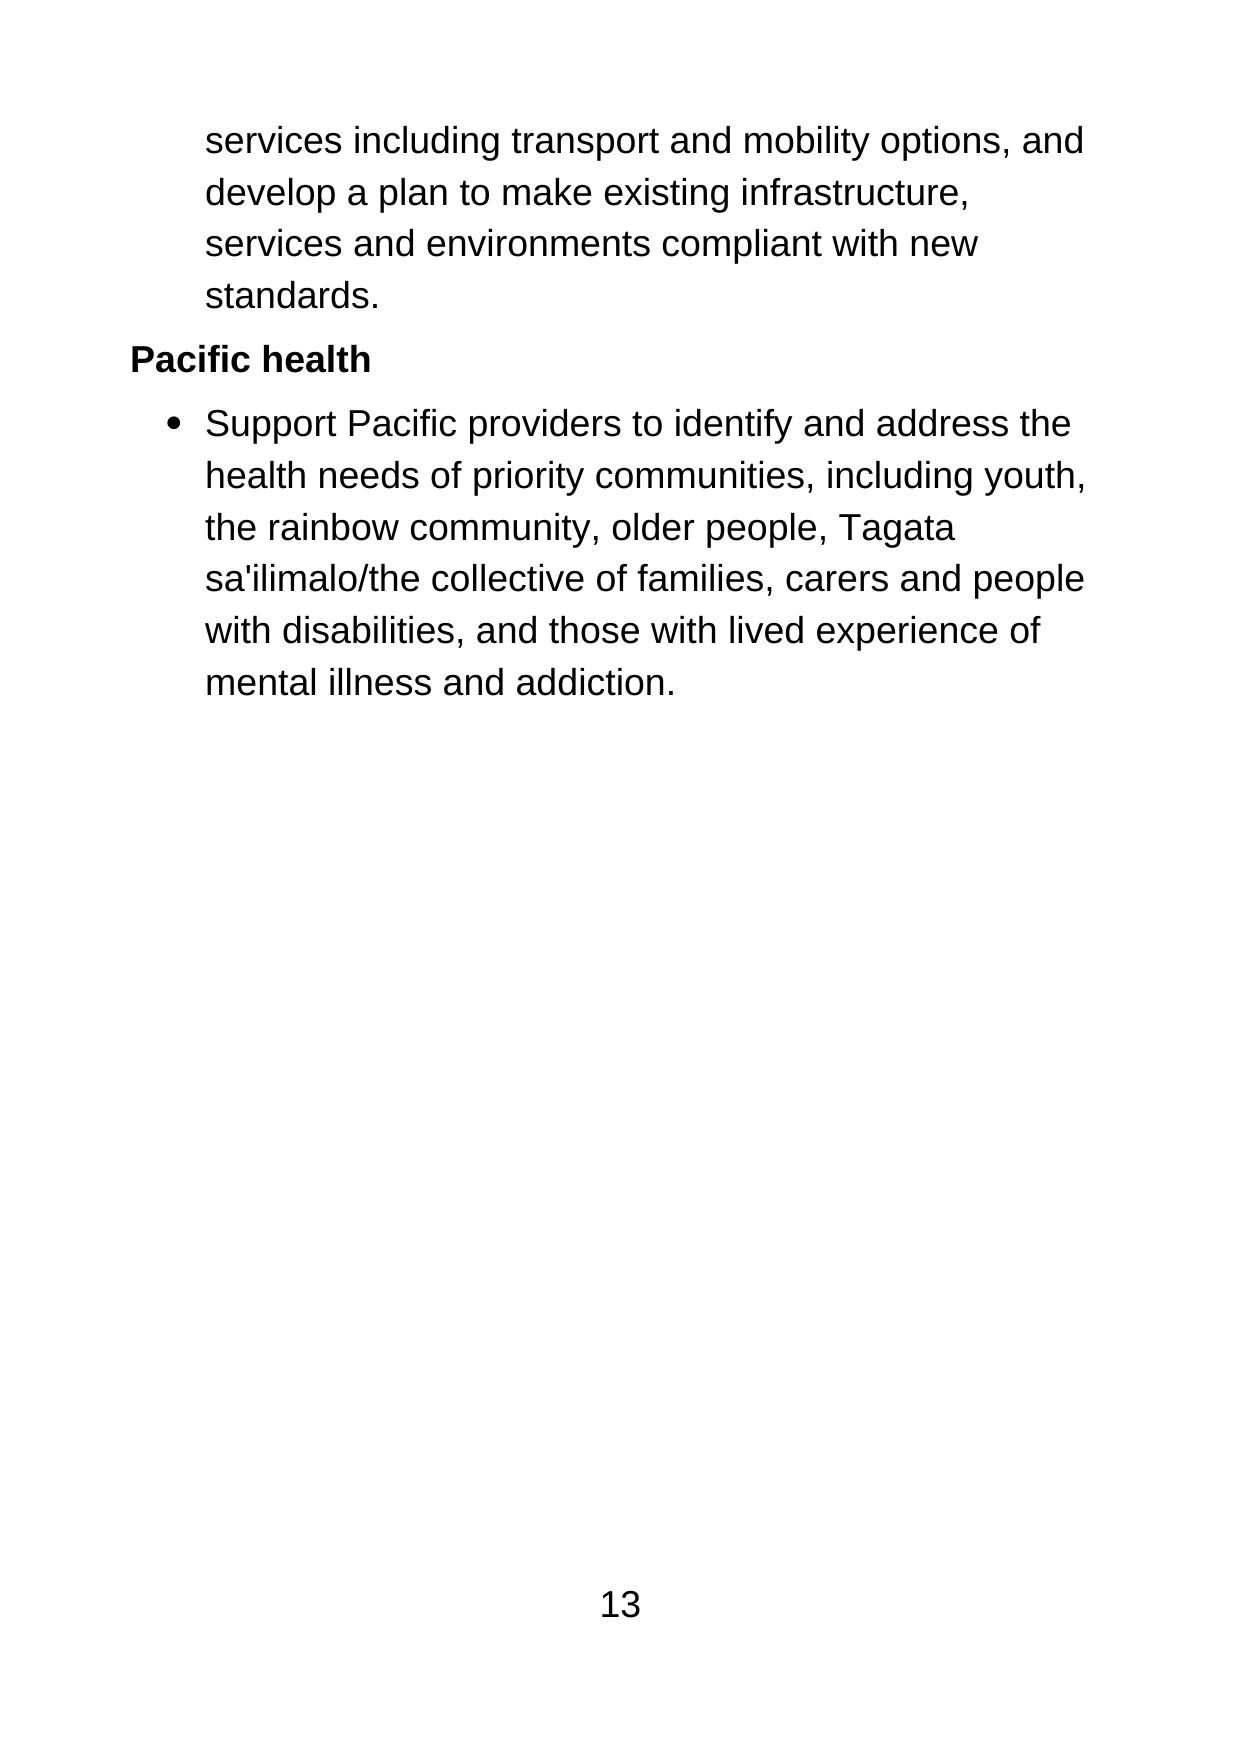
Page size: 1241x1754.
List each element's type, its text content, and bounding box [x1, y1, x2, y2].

list Support Pacific providers to identify and address the health needs of priority communities, including youth, the rainbow community, older people, Tagata sa'ilimalo/the collective of families, carers and people with disabilities, and those with lived experience of mental illness and addiction. [167, 401, 1110, 703]
text Pacific health [130, 337, 1110, 380]
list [167, 118, 1110, 316]
